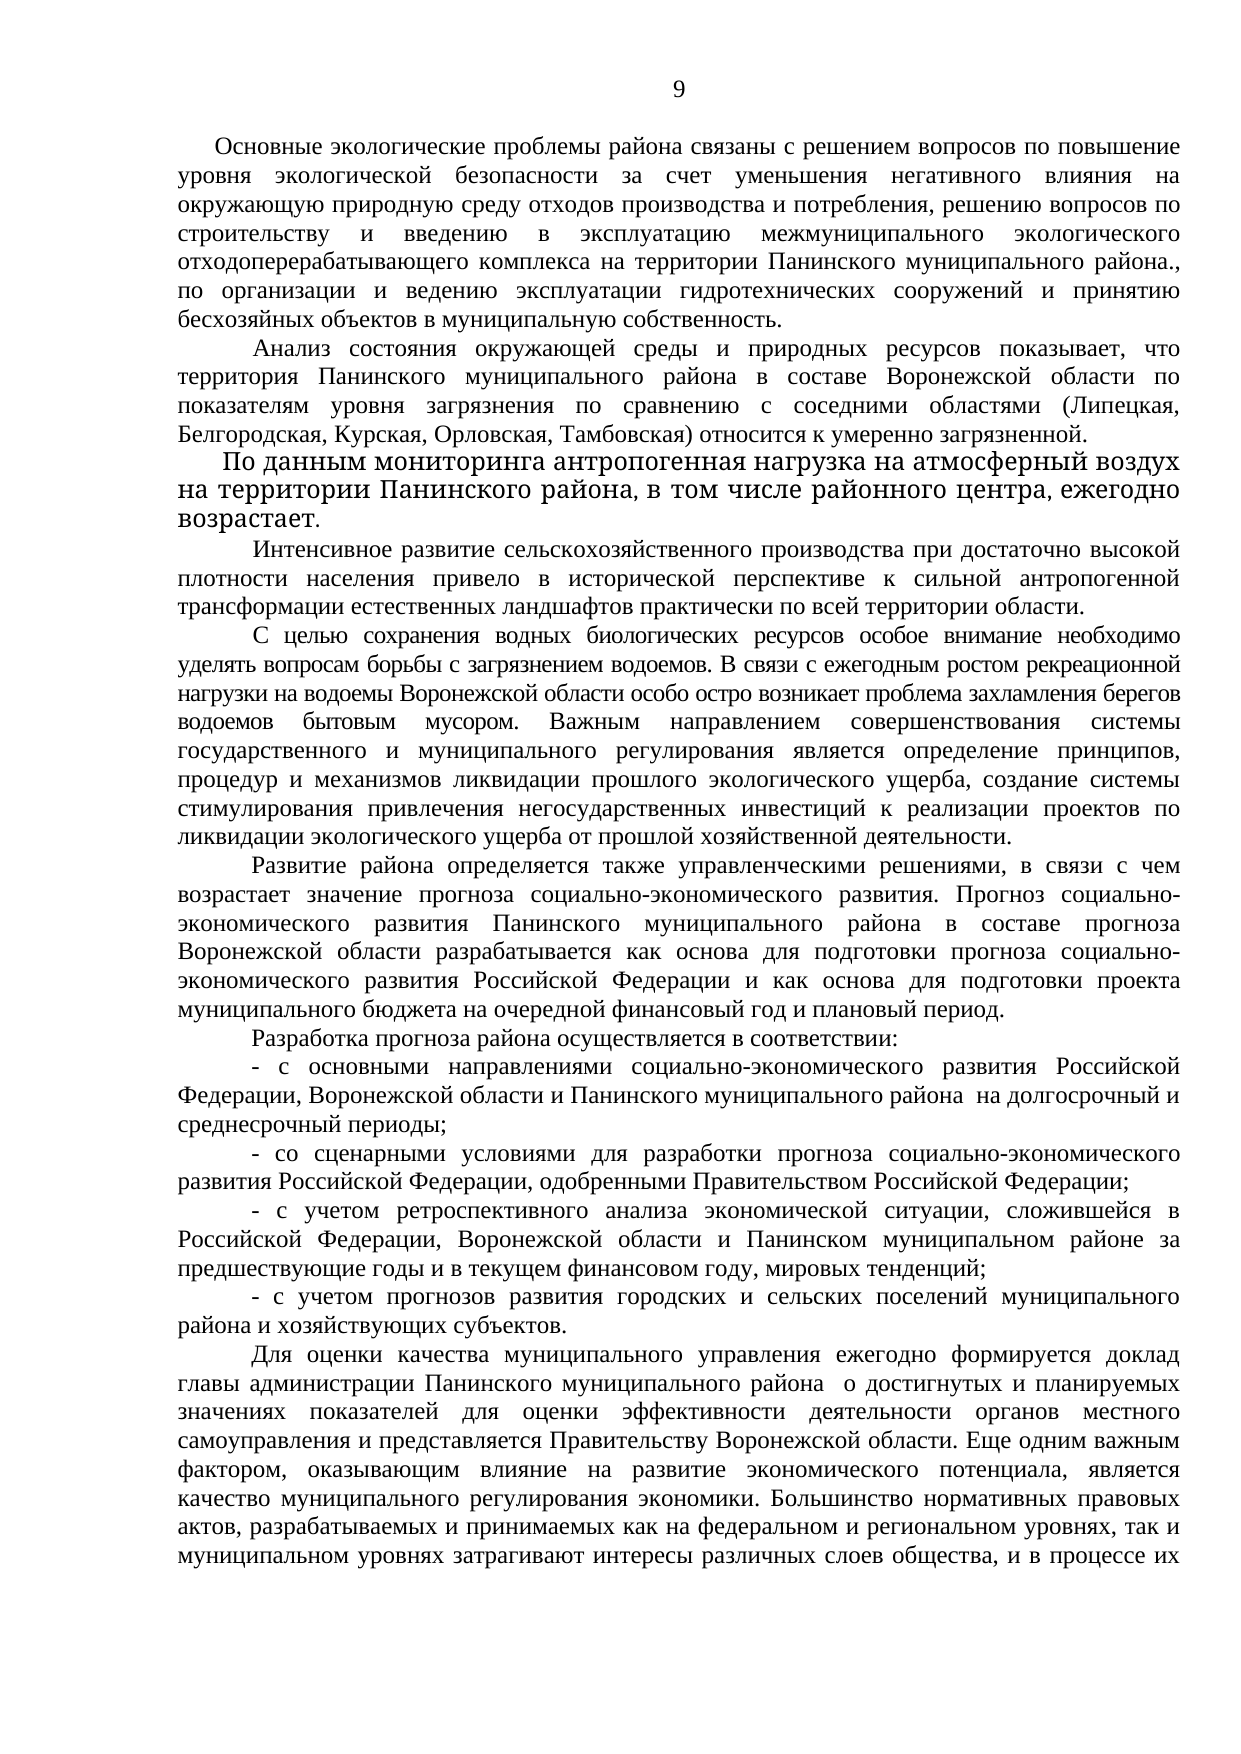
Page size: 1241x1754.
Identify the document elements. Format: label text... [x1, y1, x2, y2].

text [177, 1339, 1181, 1569]
text С целью сохранения водных биологических ресурсов особое внимание необходимо уделять вопросам борьбы с загрязнением водоемов. В связи с ежегодным ростом рекреационной нагрузки на водоемы Воронежской области особо остро возникает проблема захламления берегов водоемов бытовым мусором. Важным направлением совершенствования системы государственного и муниципального регулирования является определение принципов, процедур и механизмов ликвидации прошлого экологического ущерба, создание системы стимулирования привлечения негосударственных инвестиций к реализации проектов по ликвидации экологического ущерба от прошлой хозяйственной деятельности. [177, 620, 1181, 850]
text - со сценарными условиями для разработки прогноза социально-экономического развития Российской Федерации, одобренными Правительством Российской Федерации; [177, 1138, 1181, 1195]
text Основные экологические проблемы района связаны с решением вопросов по повышение уровня экологической безопасности за счет уменьшения негативного влияния на окружающую природную среду отходов производства и потребления, решению вопросов по строительству и введению в эксплуатацию межмуниципального экологического отходоперерабатывающего комплекса на территории Панинского муниципального района., по организации и ведению эксплуатации гидротехнических сооружений и принятию бесхозяйных объектов в муниципальную собственность. [177, 131, 1181, 333]
text Интенсивное развитие сельскохозяйственного производства при достаточно высокой плотности населения привело в исторической перспективе к сильной антропогенной трансформации естественных ландшафтов практически по всей территории области. [177, 534, 1181, 620]
text - с учетом ретроспективного анализа экономической ситуации, сложившейся в Российской Федерации, Воронежской области и Панинском муниципальном районе за предшествующие годы и в текущем финансовом году, мировых тенденций; [177, 1195, 1181, 1281]
text - с основными направлениями социально-экономического развития Российской Федерации, Воронежской области и Панинского муниципального района на долгосрочный и среднесрочный периоды; [177, 1051, 1181, 1138]
text Развитие района определяется также управленческими решениями, в связи с чем возрастает значение прогноза социально-экономического развития. Прогноз социально-экономического развития Панинского муниципального района в составе прогноза Воронежской области разрабатывается как основа для подготовки прогноза социально-экономического развития Российской Федерации и как основа для подготовки проекта муниципального бюджета на очередной финансовый год и плановый период. [177, 850, 1181, 1023]
text Анализ состояния окружающей среды и природных ресурсов показывает, что территория Панинского муниципального района в составе Воронежской области по показателям уровня загрязнения по сравнению с соседними областями (Липецкая, Белгородская, Курская, Орловская, Тамбовская) относится к умеренно загрязненной. [177, 333, 1181, 448]
text Разработка прогноза района осуществляется в соответствии: [177, 1023, 1181, 1051]
text - с учетом прогнозов развития городских и сельских поселений муниципального района и хозяйствующих субъектов. [177, 1281, 1181, 1339]
subtitle По данным мониторинга антропогенная нагрузка на атмосферный воздух на территории Панинского района, в том числе районного центра, ежегодно возрастает. [177, 448, 1181, 534]
